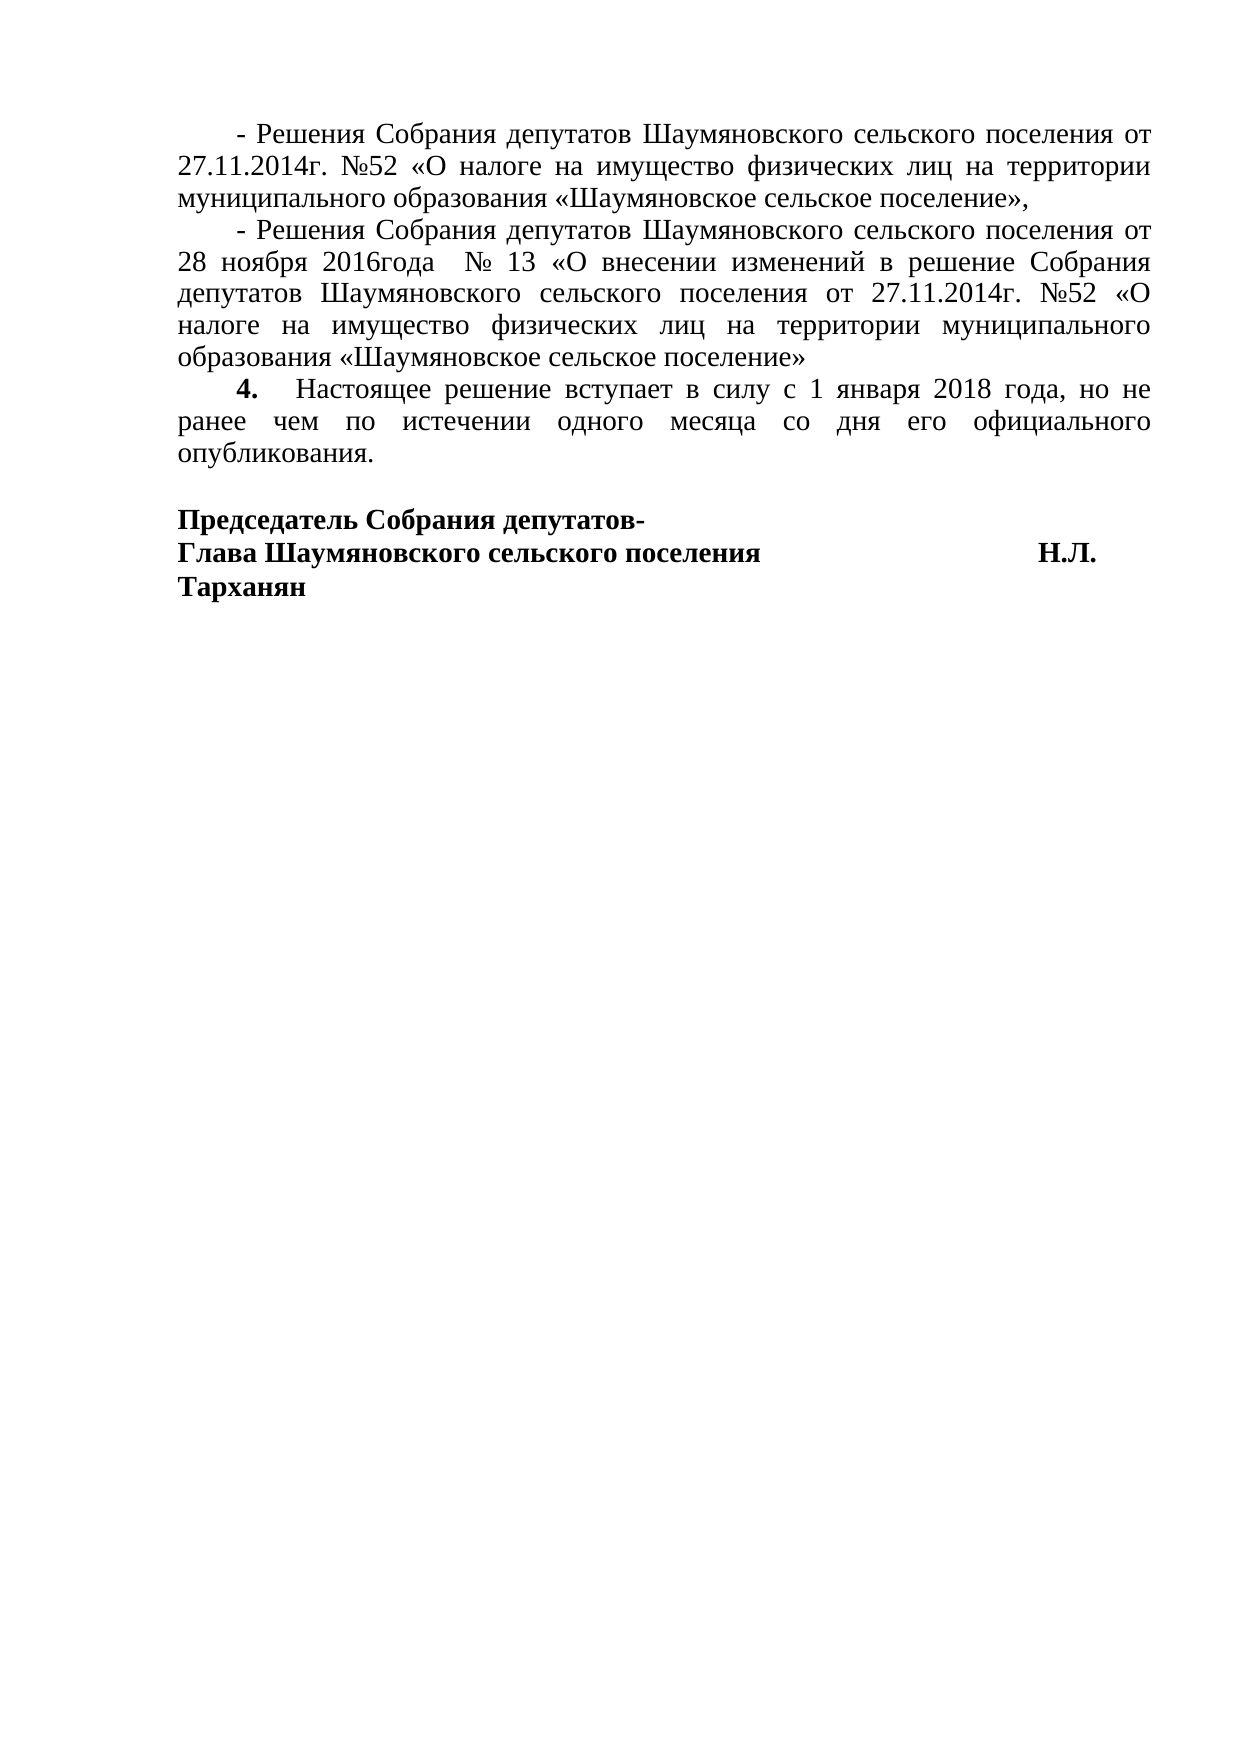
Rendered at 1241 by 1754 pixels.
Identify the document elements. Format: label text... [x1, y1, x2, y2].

text - Решения Собрания депутатов Шаумяновского сельского поселения от 27.11.2014г. №52 «О налоге на имущество физических лиц на территории муниципального образования «Шаумяновское сельское поселение», [177, 118, 1152, 214]
text 4. Настоящее решение вступает в силу с 1 января 2018 года, но не ранее чем по истечении одного месяца со дня его официального опубликования. [177, 373, 1152, 468]
text Председатель Собрания депутатов- [177, 502, 1152, 536]
text Глава Шаумяновского сельского поселения Н.Л. Тарханян [177, 536, 1152, 603]
text - Решения Собрания депутатов Шаумяновского сельского поселения от 28 ноября 2016года № 13 «О внесении изменений в решение Собрания депутатов Шаумяновского сельского поселения от 27.11.2014г. №52 «О налоге на имущество физических лиц на территории муниципального образования «Шаумяновское сельское поселение» [177, 214, 1152, 373]
